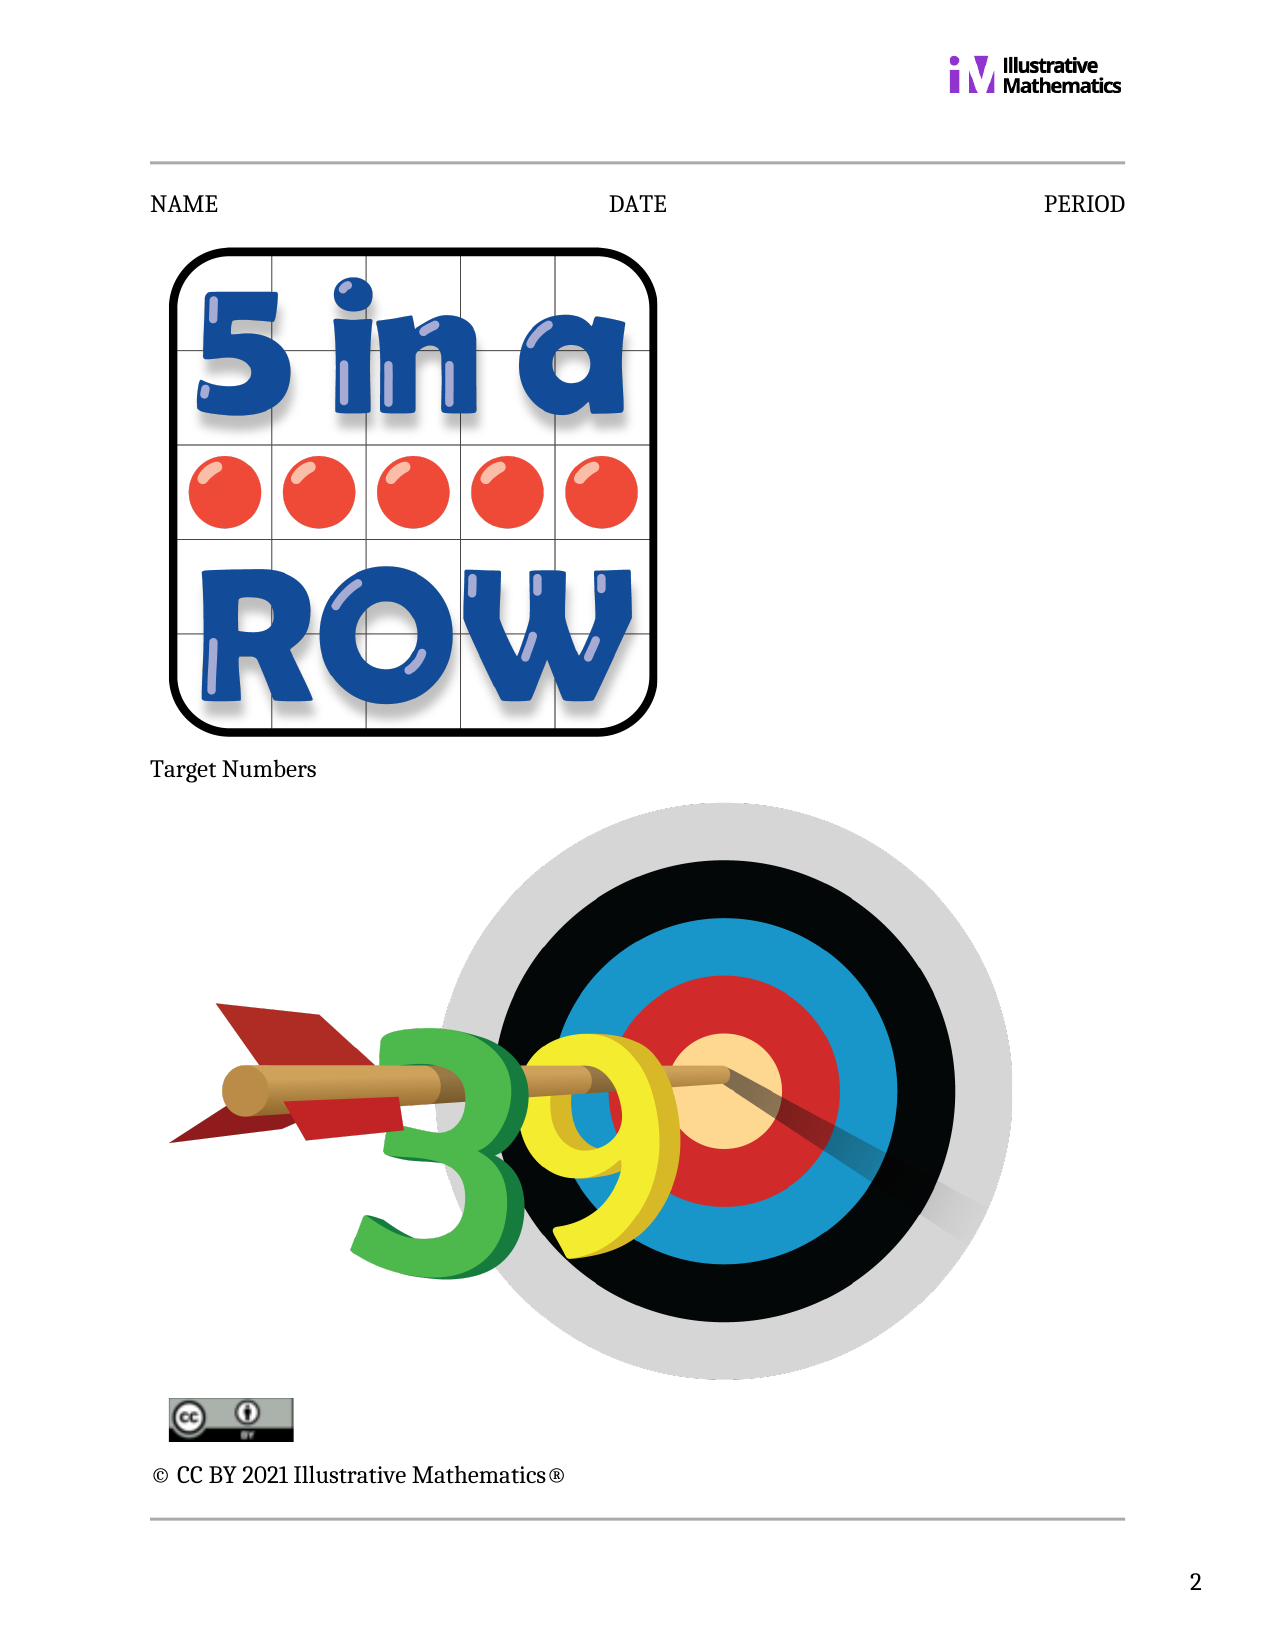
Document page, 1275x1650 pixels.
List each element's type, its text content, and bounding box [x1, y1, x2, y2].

text Target Numbers [150, 755, 1125, 784]
picture [168, 1398, 294, 1442]
picture [168, 247, 658, 737]
picture [168, 802, 1013, 1380]
picture [949, 55, 1121, 93]
text © CC BY 2021 Illustrative Mathematics® [150, 1461, 1125, 1489]
